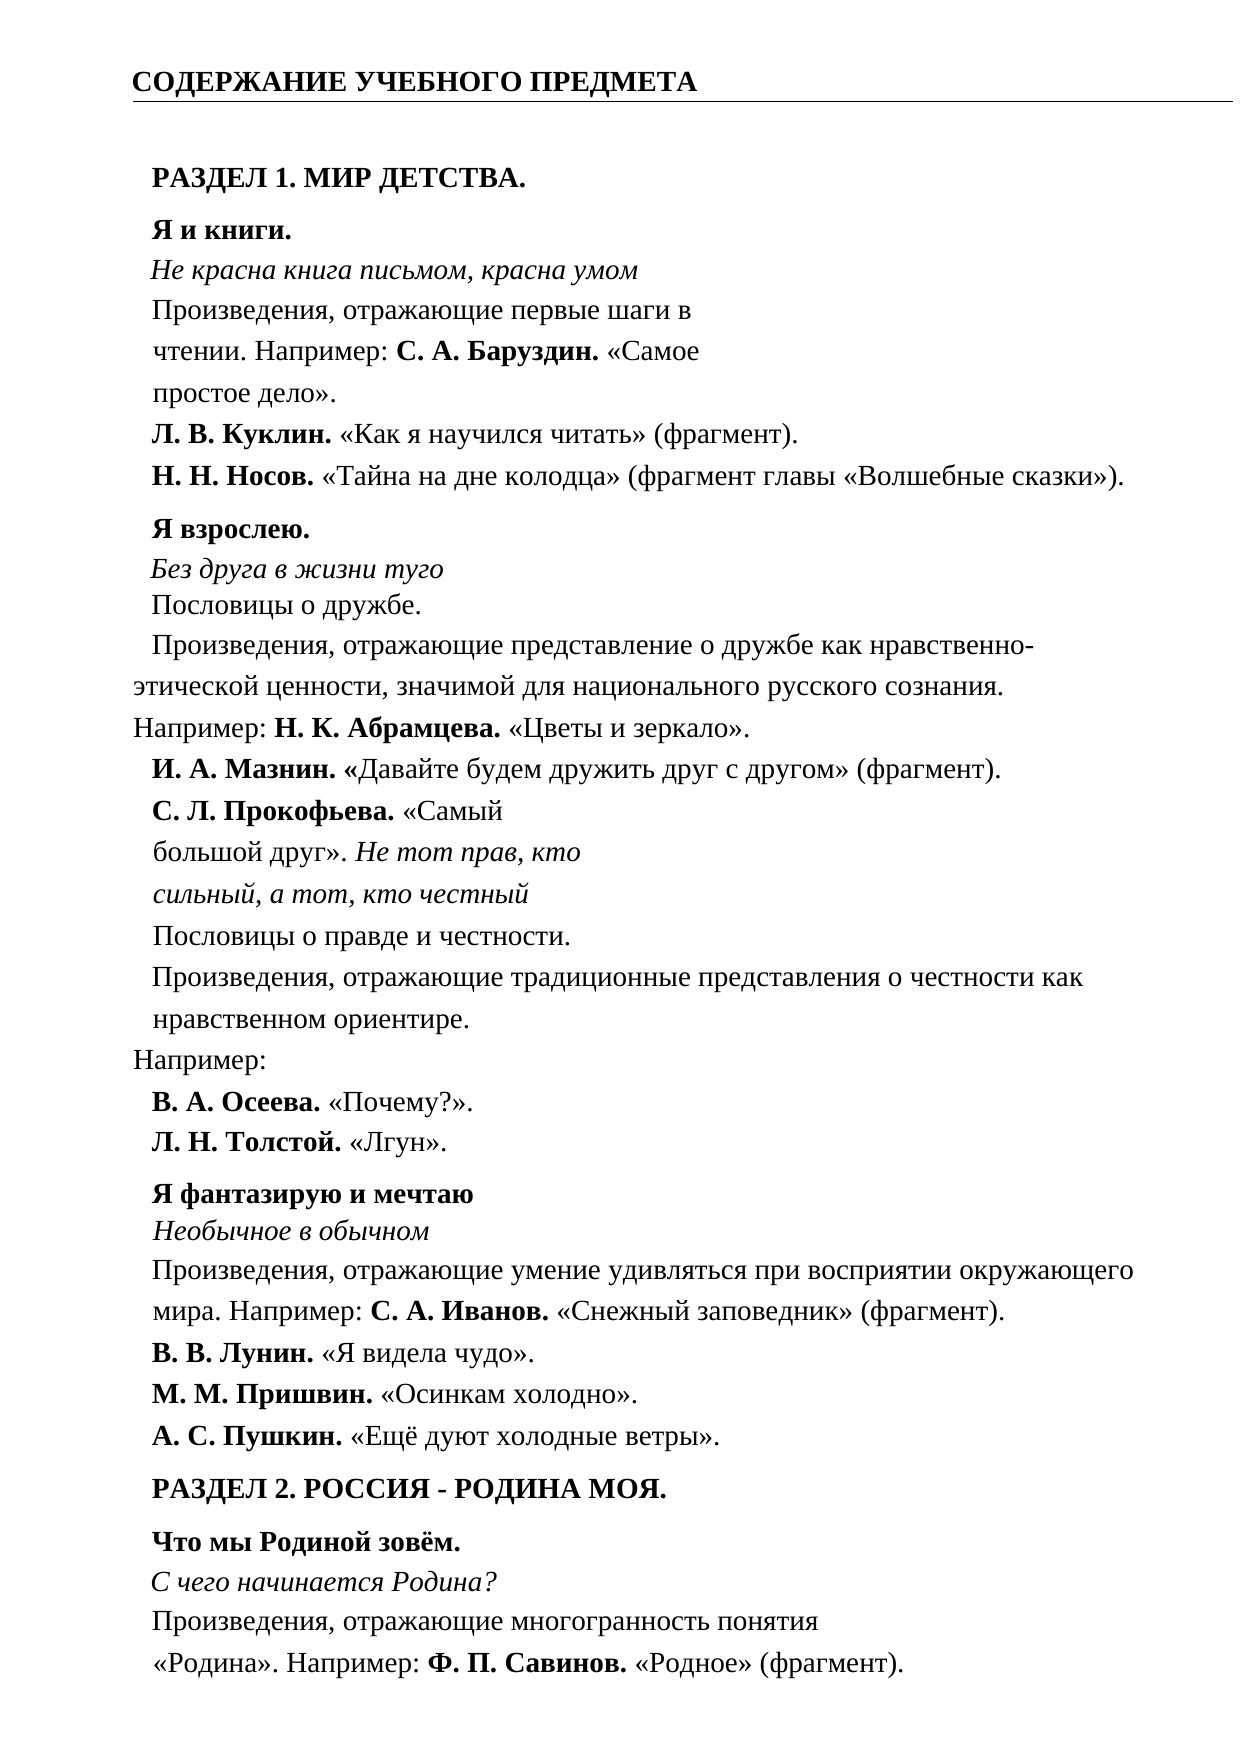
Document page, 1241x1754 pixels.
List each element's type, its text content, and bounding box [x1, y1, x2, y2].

text Произведения, отражающие представление о дружбе как нравственно-этической ценности, значимой для национального русского сознания. Например: Н. К. Абрамцева. «Цветы и зеркало». [133, 627, 1065, 743]
text Произведения, отражающие многогранность понятия «Родина». Например: Ф. П. Савинов. «Родное» (фрагмент). [152, 1603, 923, 1678]
text В. А. Осеева. «Почему?». [152, 1084, 1171, 1117]
text М. М. Пришвин. «Осинкам холодно». [152, 1377, 1170, 1410]
text Что мы Родиной зовём. [152, 1524, 1171, 1557]
text Например: [133, 1042, 1170, 1076]
text Я фантазирую и мечтаю Необычное в обычном [152, 1176, 484, 1246]
text Л. В. Куклин. «Как я научился читать» (фрагмент). [152, 416, 1170, 450]
text РАЗДЕЛ 2. РОССИЯ - РОДИНА МОЯ. [152, 1471, 1171, 1505]
text Произведения, отражающие традиционные представления о честности как нравственном ориентире. [152, 959, 1170, 1034]
text Произведения, отражающие первые шаги в чтении. Например: С. А. Баруздин. «Самое простое дело». [152, 292, 784, 408]
text В. В. Лунин. «Я видела чудо». [152, 1335, 1170, 1369]
text И. А. Мазнин. «Давайте будем дружить друг с другом» (фрагмент). [152, 751, 1170, 785]
text Я и книги. [152, 212, 1171, 246]
text Л. Н. Толстой. «Лгун». [152, 1124, 1171, 1158]
text Не красна книга письмом, красна умом [150, 252, 1171, 286]
text РАЗДЕЛ 1. МИР ДЕТСТВА. [152, 160, 1171, 193]
text Произведения, отражающие умение удивляться при восприятии окружающего мира. Например: С. А. Иванов. «Снежный заповедник» (фрагмент). [152, 1252, 1142, 1327]
text Без друга в жизни туго Пословицы о дружбе. [150, 551, 462, 621]
text Я взрослею. [152, 511, 1171, 545]
text Н. Н. Носов. «Тайна на дне колодца» (фрагмент главы «Волшебные сказки»). [152, 458, 1170, 492]
text С. Л. Прокофьева. «Самый большой друг». Не тот прав, кто сильный, а тот, кто честный Пословицы о правде и честности. [152, 793, 611, 951]
text С чего начинается Родина? [150, 1564, 1171, 1597]
text А. С. Пушкин. «Ещё дуют холодные ветры». [152, 1418, 1170, 1452]
text СОДЕРЖАНИЕ УЧЕБНОГО ПРЕДМЕТА [131, 64, 1171, 98]
